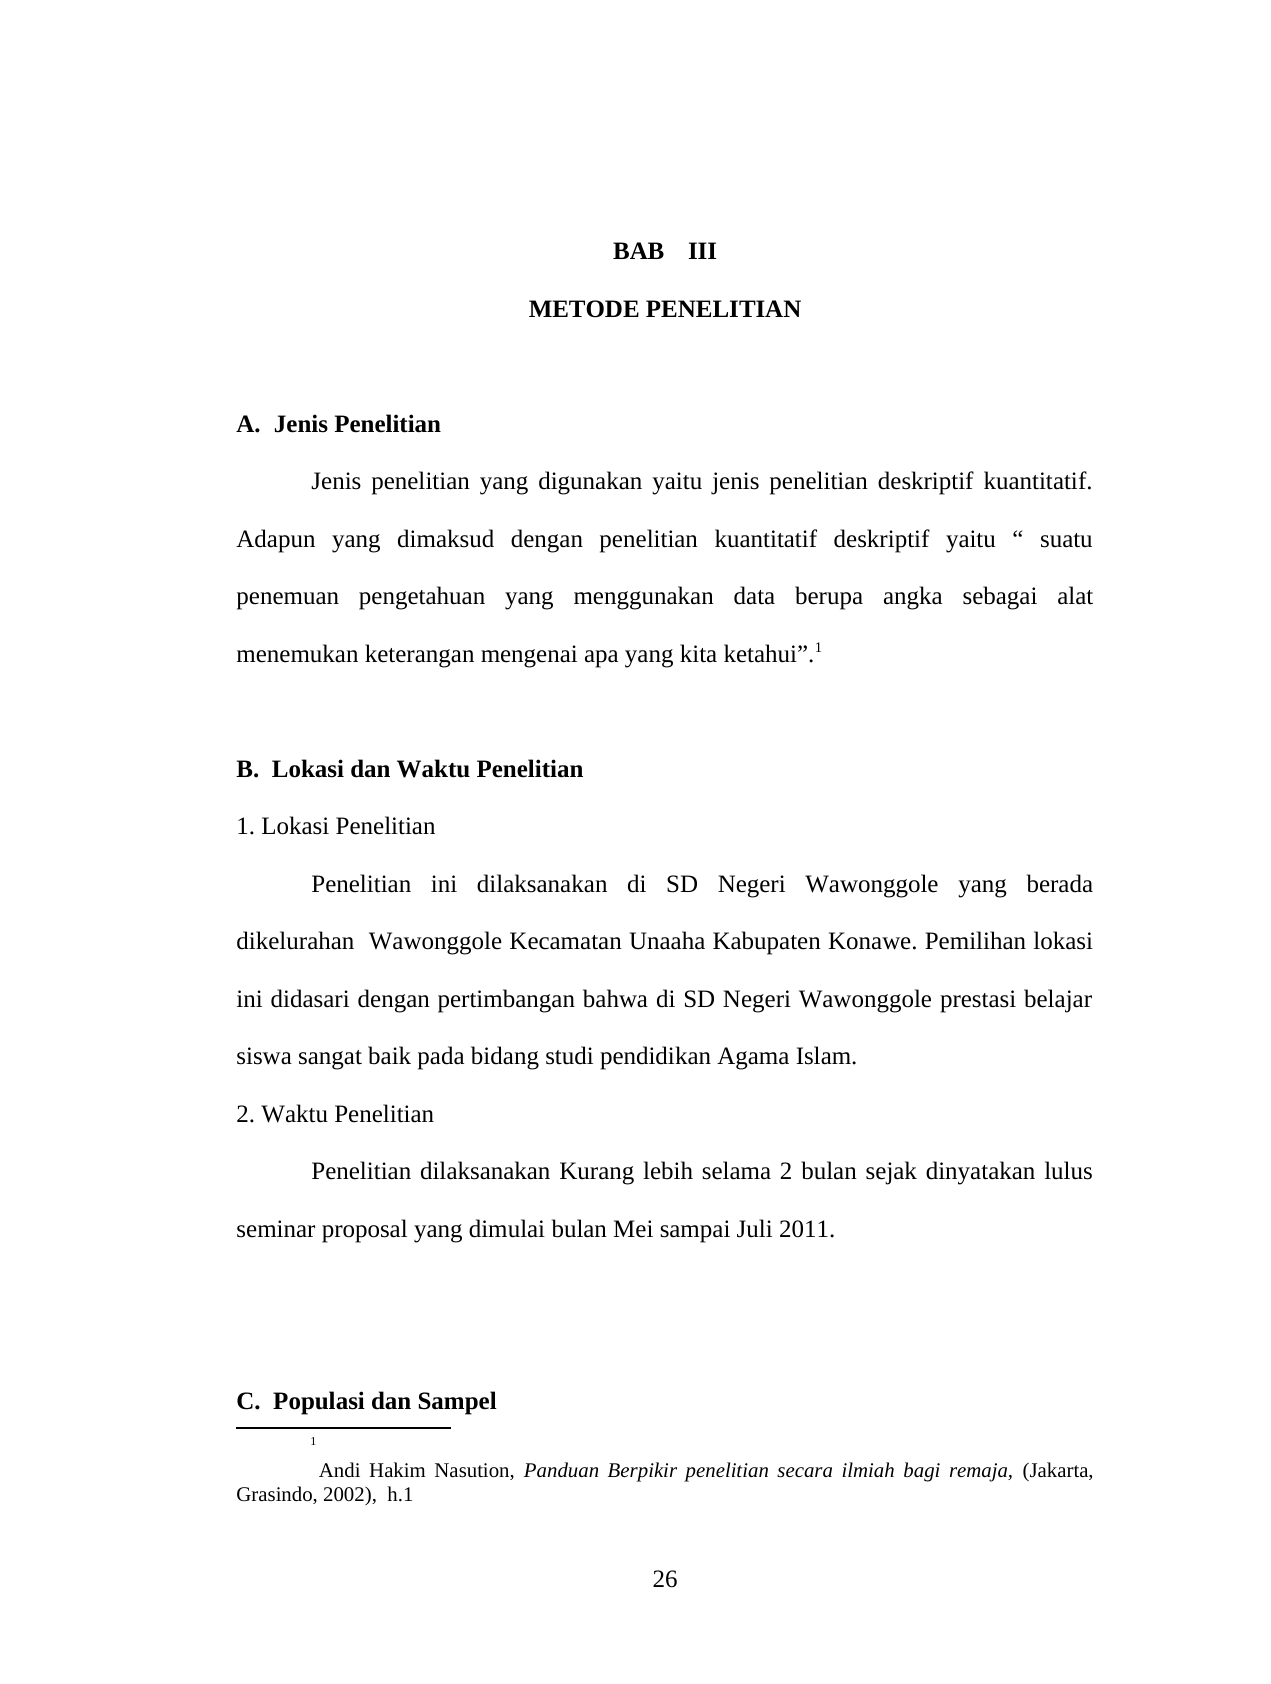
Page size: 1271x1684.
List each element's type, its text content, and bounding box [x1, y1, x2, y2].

text A. Jenis Penelitian [236, 409, 1094, 437]
text Jenis penelitian yang digunakan yaitu jenis penelitian deskriptif kuantitatif. Adapun yang dimaksud dengan penelitian kuantitatif deskriptif yaitu “ suatu penemuan pengetahuan yang menggunakan data berupa angka sebagai alat menemukan keterangan mengenai apa yang kita ketahui”. [236, 466, 1094, 667]
text 1. Lokasi Penelitian [236, 811, 1094, 840]
text METODE PENELITIAN [236, 294, 1094, 322]
text Penelitian ini dilaksanakan di SD Negeri Wawonggole yang berada dikelurahan Wawonggole Kecamatan Unaaha Kabupaten Konawe. Pemilihan lokasi ini didasari dengan pertimbangan bahwa di SD Negeri Wawonggole prestasi belajar siswa sangat baik pada bidang studi pendidikan Agama Islam. [236, 869, 1094, 1070]
text Penelitian dilaksanakan Kurang lebih selama 2 bulan sejak dinyatakan lulus seminar proposal yang dimulai bulan Mei sampai Juli 2011. [236, 1156, 1094, 1242]
text C. Populasi dan Sampel [236, 1386, 1094, 1415]
text 2. Waktu Penelitian [236, 1099, 1094, 1127]
text B. Lokasi dan Waktu Penelitian [236, 754, 1094, 782]
text BAB III [236, 236, 1094, 265]
